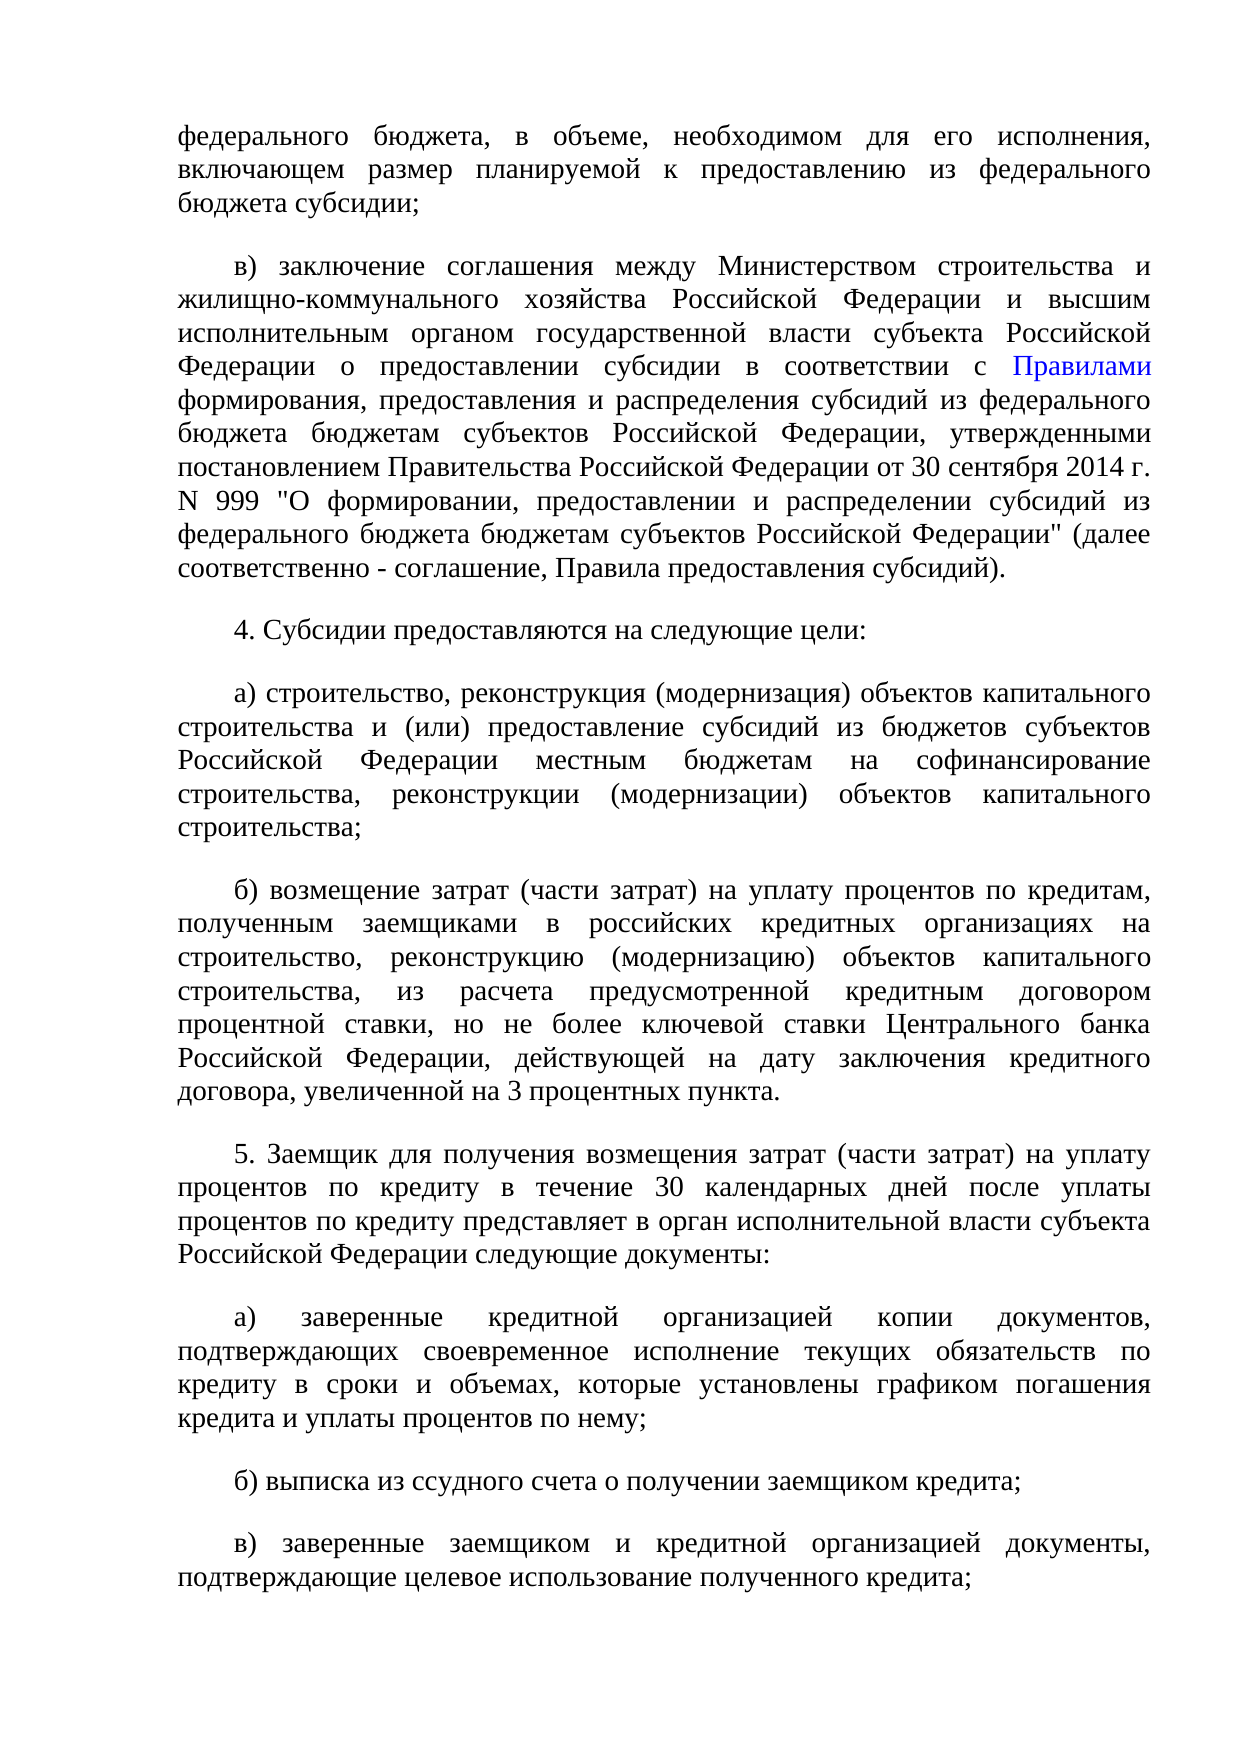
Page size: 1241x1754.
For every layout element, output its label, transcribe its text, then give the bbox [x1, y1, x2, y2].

text а) строительство, реконструкция (модернизация) объектов капитального строительства и (или) предоставление субсидий из бюджетов субъектов Российской Федерации местным бюджетам на софинансирование строительства, реконструкции (модернизации) объектов капитального строительства; [177, 675, 1152, 843]
text б) выписка из ссудного счета о получении заемщиком кредита; [177, 1463, 1152, 1496]
text б) возмещение затрат (части затрат) на уплату процентов по кредитам, полученным заемщиками в российских кредитных организациях на строительство, реконструкцию (модернизацию) объектов капитального строительства, из расчета предусмотренной кредитным договором процентной ставки, но не более ключевой ставки Центрального банка Российской Федерации, действующей на дату заключения кредитного договора, увеличенной на 3 процентных пункта. [177, 872, 1152, 1107]
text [177, 118, 1152, 219]
text 4. Субсидии предоставляются на следующие цели: [177, 612, 1152, 646]
text в) заверенные заемщиком и кредитной организацией документы, подтверждающие целевое использование полученного кредита; [177, 1525, 1152, 1592]
text 5. Заемщик для получения возмещения затрат (части затрат) на уплату процентов по кредиту в течение 30 календарных дней после уплаты процентов по кредиту представляет в орган исполнительной власти субъекта Российской Федерации следующие документы: [177, 1136, 1152, 1270]
text а) заверенные кредитной организацией копии документов, подтверждающих своевременное исполнение текущих обязательств по кредиту в сроки и объемах, которые установлены графиком погашения кредита и уплаты процентов по нему; [177, 1299, 1152, 1433]
text в) заключение соглашения между Министерством строительства и жилищно-коммунального хозяйства Российской Федерации и высшим исполнительным органом государственной власти субъекта Российской Федерации о предоставлении субсидии в соответствии с Правилами формирования, предоставления и распределения субсидий из федерального бюджета бюджетам субъектов Российской Федерации, утвержденными постановлением Правительства Российской Федерации от 30 сентября 2014 г. N 999 "О формировании, предоставлении и распределении субсидий из федерального бюджета бюджетам субъектов Российской Федерации" (далее соответственно - соглашение, Правила предоставления субсидий). [177, 248, 1152, 583]
